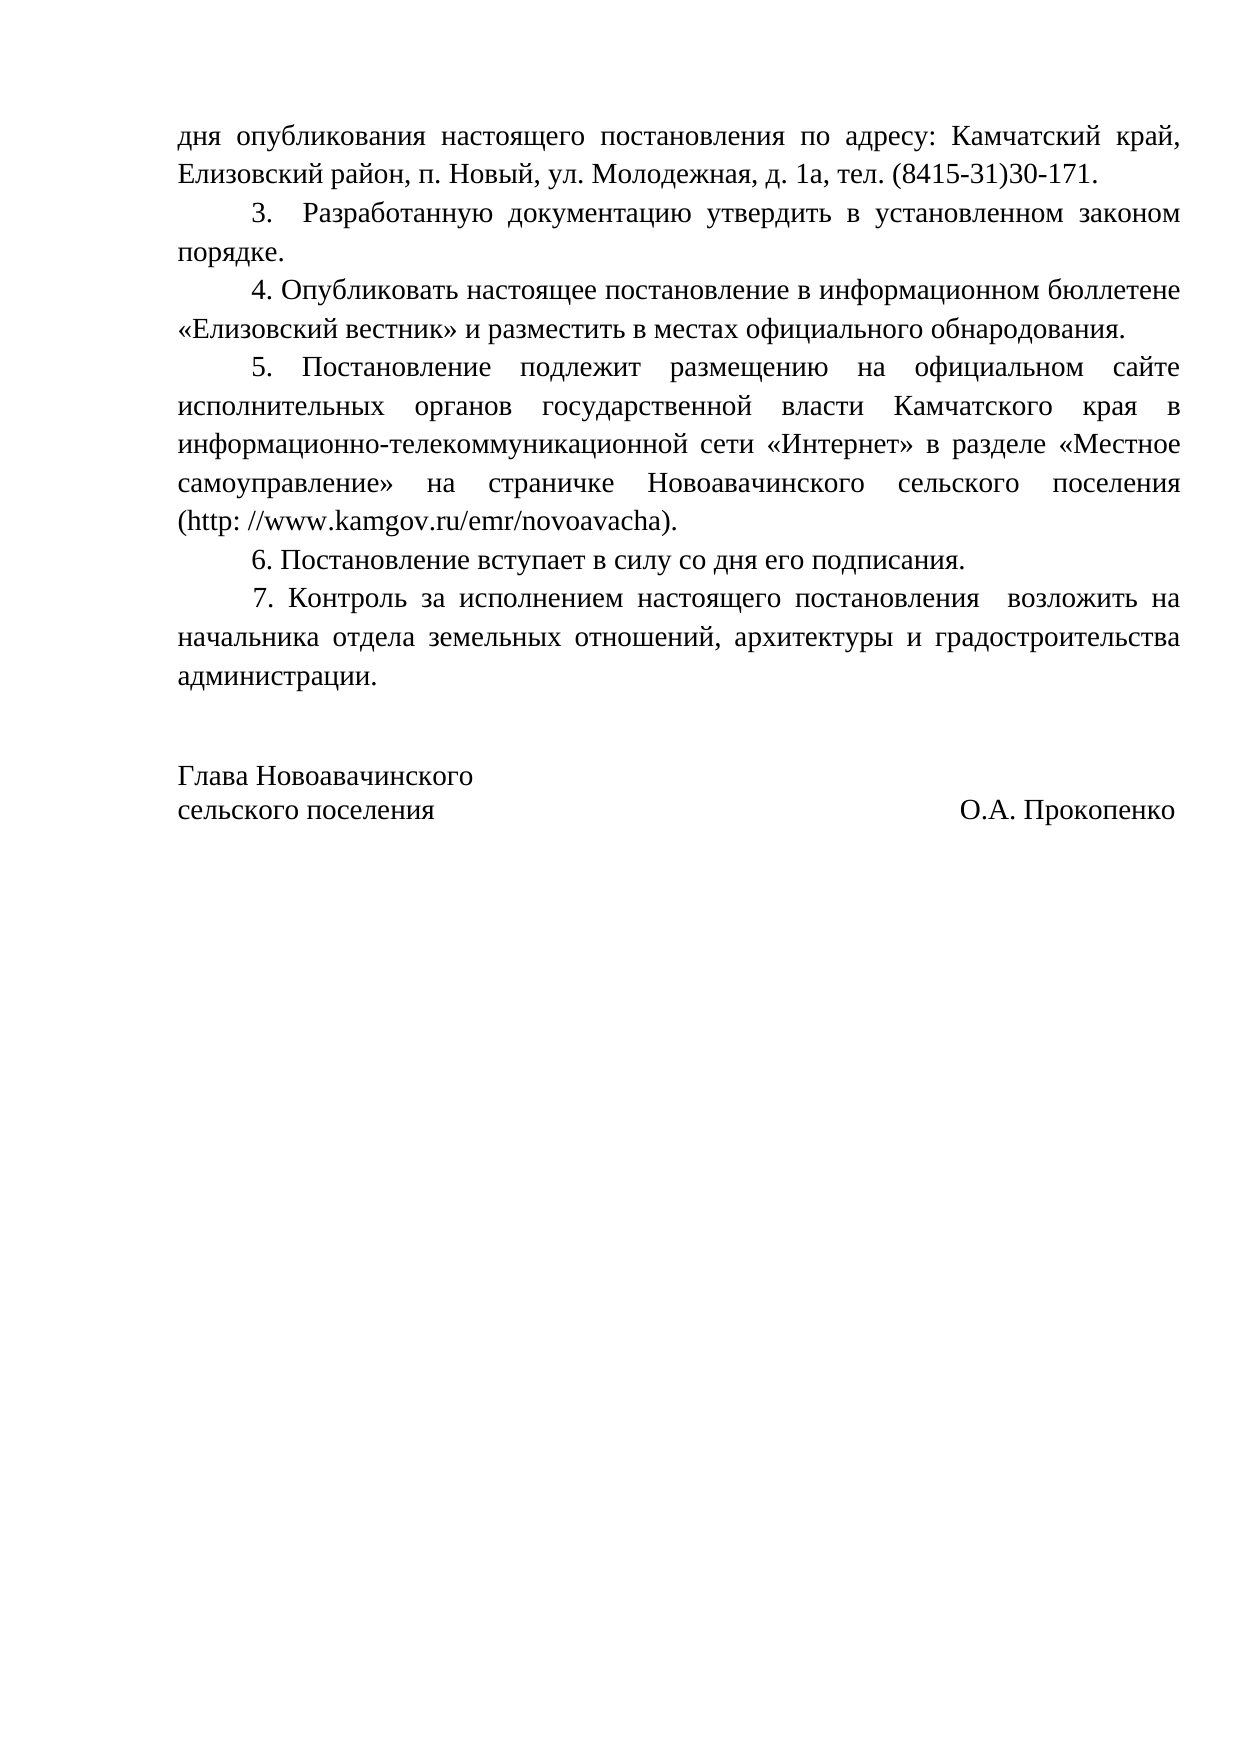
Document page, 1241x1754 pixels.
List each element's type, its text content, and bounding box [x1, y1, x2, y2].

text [177, 118, 1181, 190]
text сельского поселения О.А. Прокопенко [177, 792, 1181, 826]
text 5. Постановление подлежит размещению на официальном сайте исполнительных органов государственной власти Камчатского края в информационно-телекоммуникационной сети «Интернет» в разделе «Местное самоуправление» на страничке Новоавачинского сельского поселения (http: //www.kamgov.ru/emr/novoavacha). [177, 349, 1181, 537]
text 6. Постановление вступает в силу со дня его подписания. [177, 542, 1181, 576]
text 7. Контроль за исполнением настоящего постановления возложить на начальника отдела земельных отношений, архитектуры и градостроительства администрации. [177, 581, 1181, 691]
text Глава Новоавачинского [177, 758, 1181, 792]
text 3. Разработанную документацию утвердить в установленном законом порядке. [177, 195, 1181, 267]
text 4. Опубликовать настоящее постановление в информационном бюллетене «Елизовский вестник» и разместить в местах официального обнародования. [177, 272, 1181, 344]
